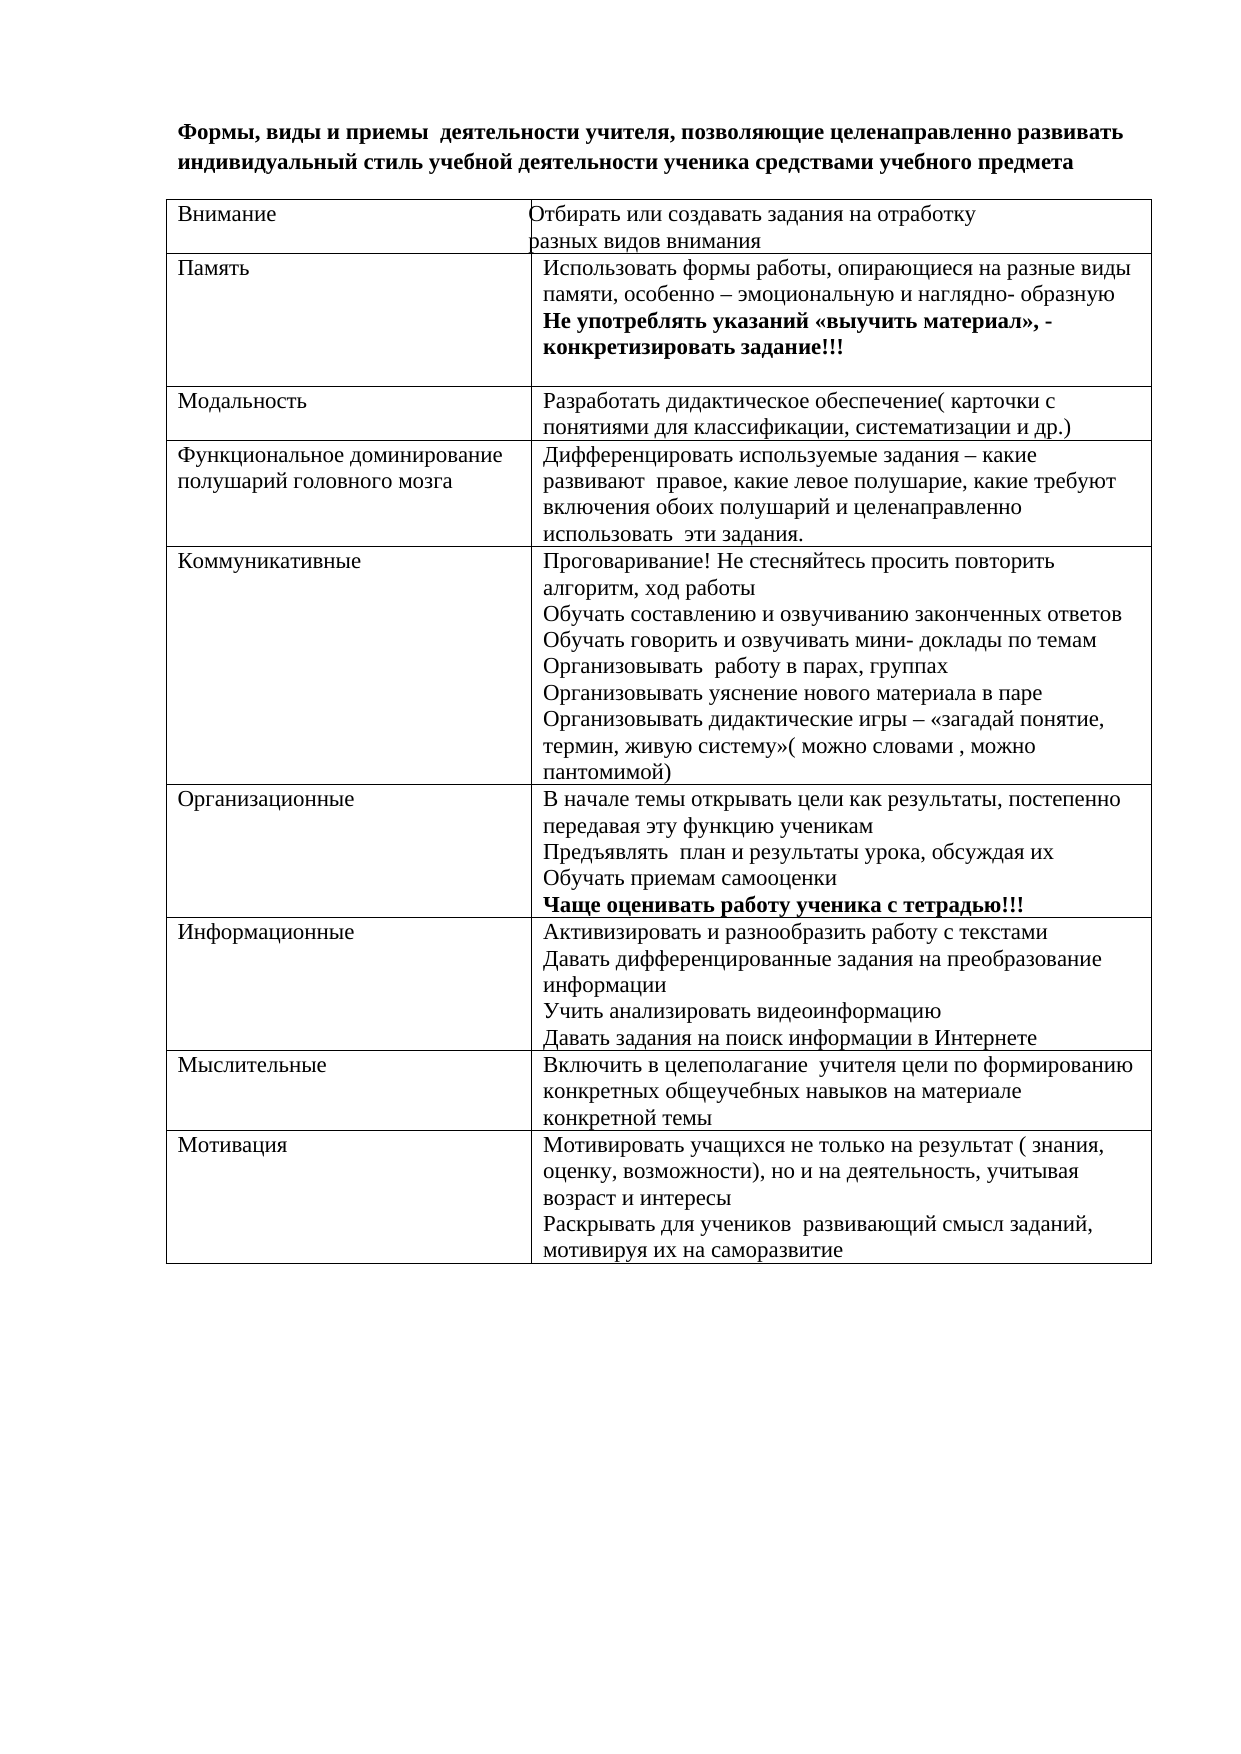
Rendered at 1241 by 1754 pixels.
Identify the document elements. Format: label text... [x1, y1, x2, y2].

text Формы, виды и приемы деятельности учителя, позволяющие целенаправленно развивать индивидуальный стиль учебной деятельности ученика средствами учебного предмета [177, 118, 1152, 175]
table_cell Дифференцировать используемые задания – какие развивают правое, какие левое полушарие, какие требуют включения обоих полушарий и целенаправленно использовать эти задания. [532, 441, 1151, 546]
table_cell Память [167, 254, 531, 386]
table_cell Модальность [167, 387, 531, 440]
table_cell Проговаривание! Не стесняйтесь просить повторить алгоритм, ход работы Обучать составлению и озвучиванию законченных ответов Обучать говорить и озвучивать мини- доклады по темам Организовывать работу в парах, группах Организовывать уяснение нового материала в паре Организовывать дидактические игры – «загадай понятие, термин, живую систему»( можно словами , можно пантомимой) [532, 547, 1151, 784]
table_cell Мыслительные [167, 1051, 531, 1130]
table_cell Разработать дидактическое обеспечение( карточки с понятиями для классификации, систематизации и др.) [532, 387, 1151, 440]
table_cell В начале темы открывать цели как результаты, постепенно передавая эту функцию ученикам Предъявлять план и результаты урока, обсуждая их Обучать приемам самооценки Чаще оценивать работу ученика с тетрадью!!! [532, 785, 1151, 917]
table_cell Коммуникативные [167, 547, 531, 784]
table_header Отбирать или создавать задания на отработку разных видов внимания [532, 200, 1151, 253]
table_cell Использовать формы работы, опирающиеся на разные виды памяти, особенно – эмоциональную и наглядно- образную Не употреблять указаний «выучить материал», - конкретизировать задание!!! [532, 254, 1151, 386]
table_header Внимание [167, 200, 531, 253]
table_cell Мотивировать учащихся не только на результат ( знания, оценку, возможности), но и на деятельность, учитывая возраст и интересы Раскрывать для учеников развивающий смысл заданий, мотивируя их на саморазвитие [532, 1131, 1151, 1263]
table_cell Организационные [167, 785, 531, 917]
table_cell Информационные [167, 918, 531, 1050]
table_cell Активизировать и разнообразить работу с текстами Давать дифференцированные задания на преобразование информации Учить анализировать видеоинформацию Давать задания на поиск информации в Интернете [532, 918, 1151, 1050]
table_cell Функциональное доминирование полушарий головного мозга [167, 441, 531, 546]
table_cell Мотивация [167, 1131, 531, 1263]
table_cell Включить в целеполагание учителя цели по формированию конкретных общеучебных навыков на материале конкретной темы [532, 1051, 1151, 1130]
